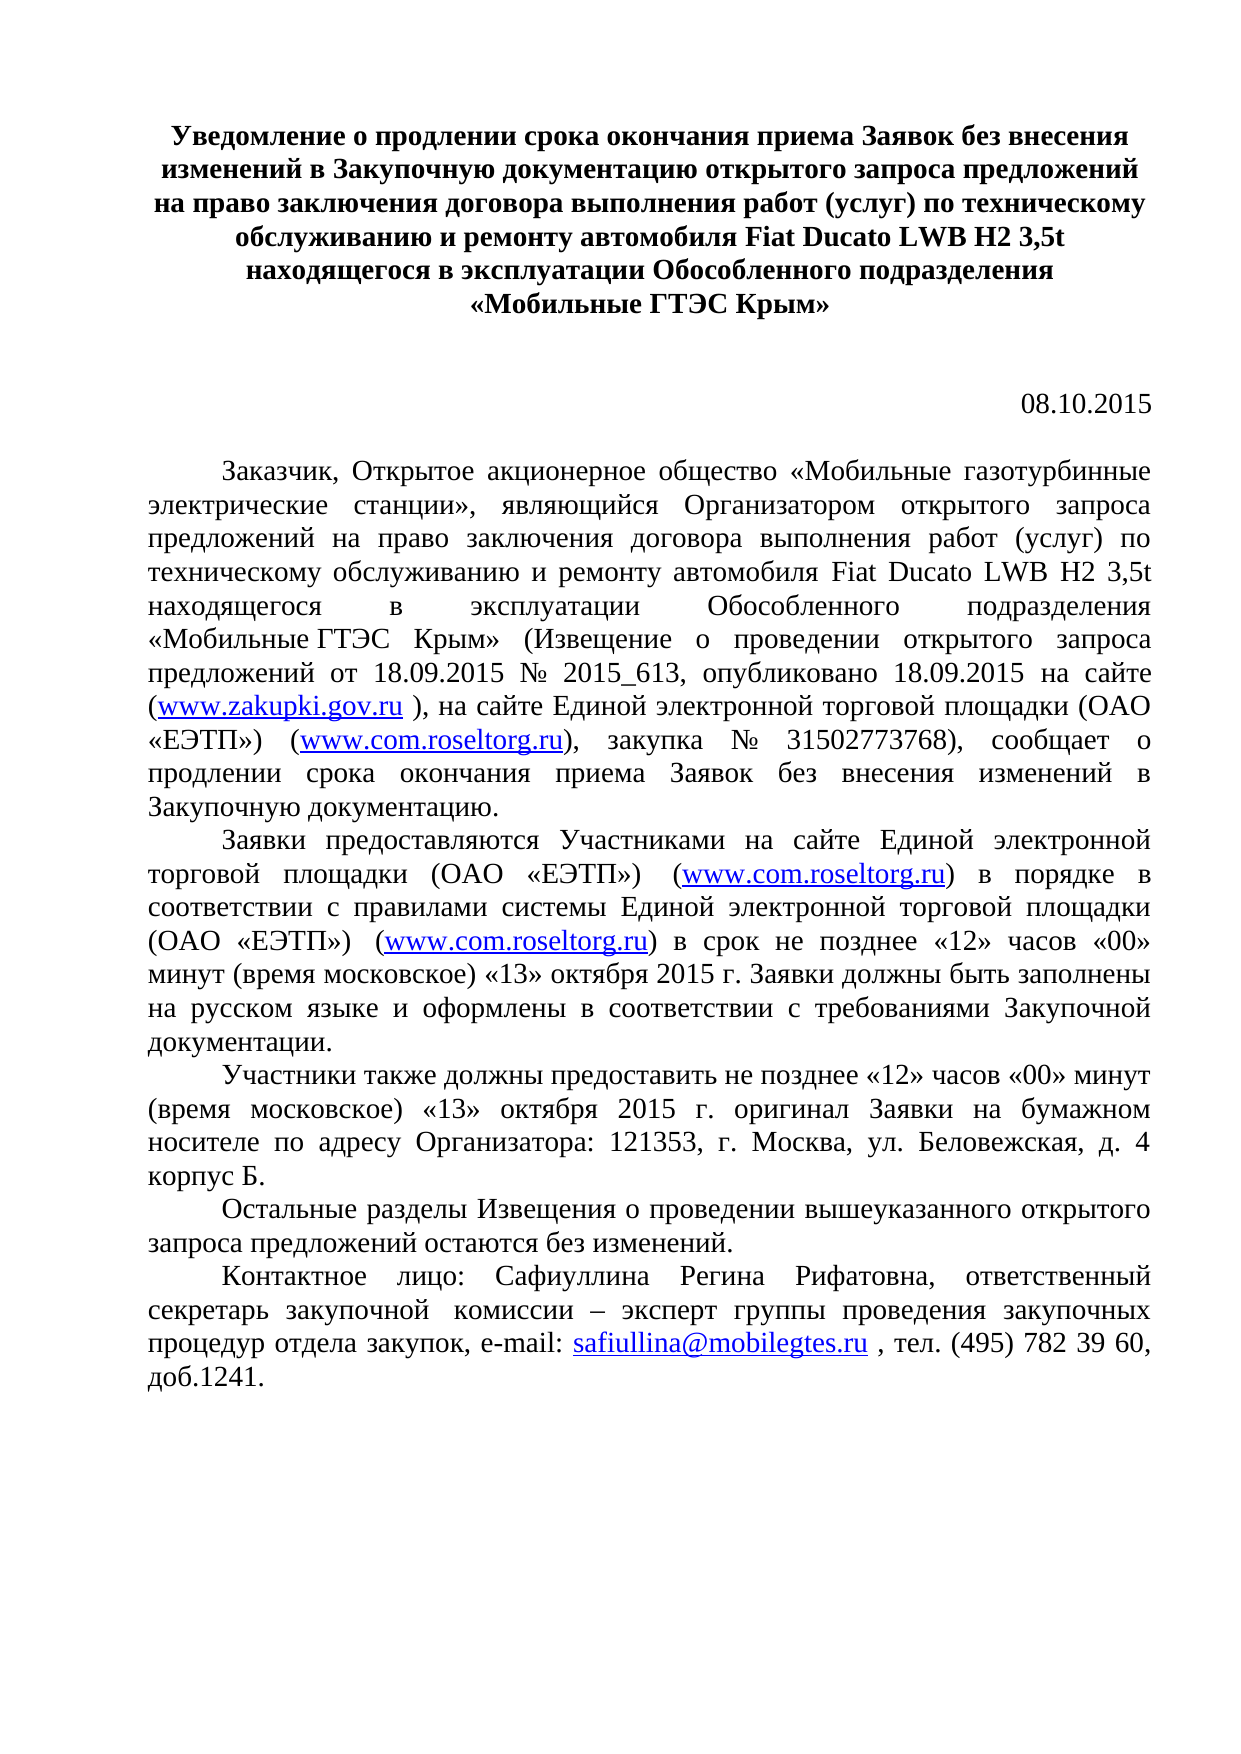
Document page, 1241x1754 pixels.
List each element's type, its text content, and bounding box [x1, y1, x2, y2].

list Заказчик, Открытое акционерное общество «Мобильные газотурбинные электрические станции», являющийся Организатором открытого запроса предложений на право заключения договора выполнения работ (услуг) по техническому обслуживанию и ремонту автомобиля Fiat Ducato LWB H2 3,5t находящегося в эксплуатации Обособленного подразделения «Мобильные ГТЭС Крым» (Извещение о проведении открытого запроса предложений от 18.09.2015 № 2015_613, опубликовано 18.09.2015 на сайте (www.zakupki.gov.ru ), на сайте Единой электронной торговой площадки (ОАО «ЕЭТП») (www.com.roseltorg.ru), закупка № 31502773768), сообщает о продлении срока окончания приема Заявок без внесения изменений в Закупочную документацию. [148, 453, 1152, 822]
list Заявки предоставляются Участниками на сайте Единой электронной торговой площадки (ОАО «ЕЭТП») (www.com.roseltorg.ru) в порядке в соответствии с правилами системы Единой электронной торговой площадки (ОАО «ЕЭТП») (www.com.roseltorg.ru) в срок не позднее «12» часов «00» минут (время московское) «13» октября 2015 г. Заявки должны быть заполнены на русском языке и оформлены в соответствии с требованиями Закупочной документации. [148, 822, 1152, 1057]
list Остальные разделы Извещения о проведении вышеуказанного открытого запроса предложений остаются без изменений. [148, 1191, 1152, 1258]
list Контактное лицо: Сафиуллина Регина Рифатовна, ответственный секретарь закупочной комиссии – эксперт группы проведения закупочных процедур отдела закупок, e-mail: safiullina@mobilegtes.ru , тел. (495) 782 39 60, доб.1241. [148, 1258, 1152, 1393]
list 08.10.2015 [148, 386, 1152, 420]
list Участники также должны предоставить не позднее «12» часов «00» минут (время московское) «13» октября 2015 г. оригинал Заявки на бумажном носителе по адресу Организатора: 121353, г. Москва, ул. Беловежская, д. 4 корпус Б. [148, 1057, 1152, 1191]
text Уведомление о продлении срока окончания приема Заявок без внесения изменений в Закупочную документацию открытого запроса предложений на право заключения договора выполнения работ (услуг) по техническому обслуживанию и ремонту автомобиля Fiat Ducato LWB H2 3,5t находящегося в эксплуатации Обособленного подразделения «Мобильные ГТЭС Крым» [148, 118, 1152, 319]
